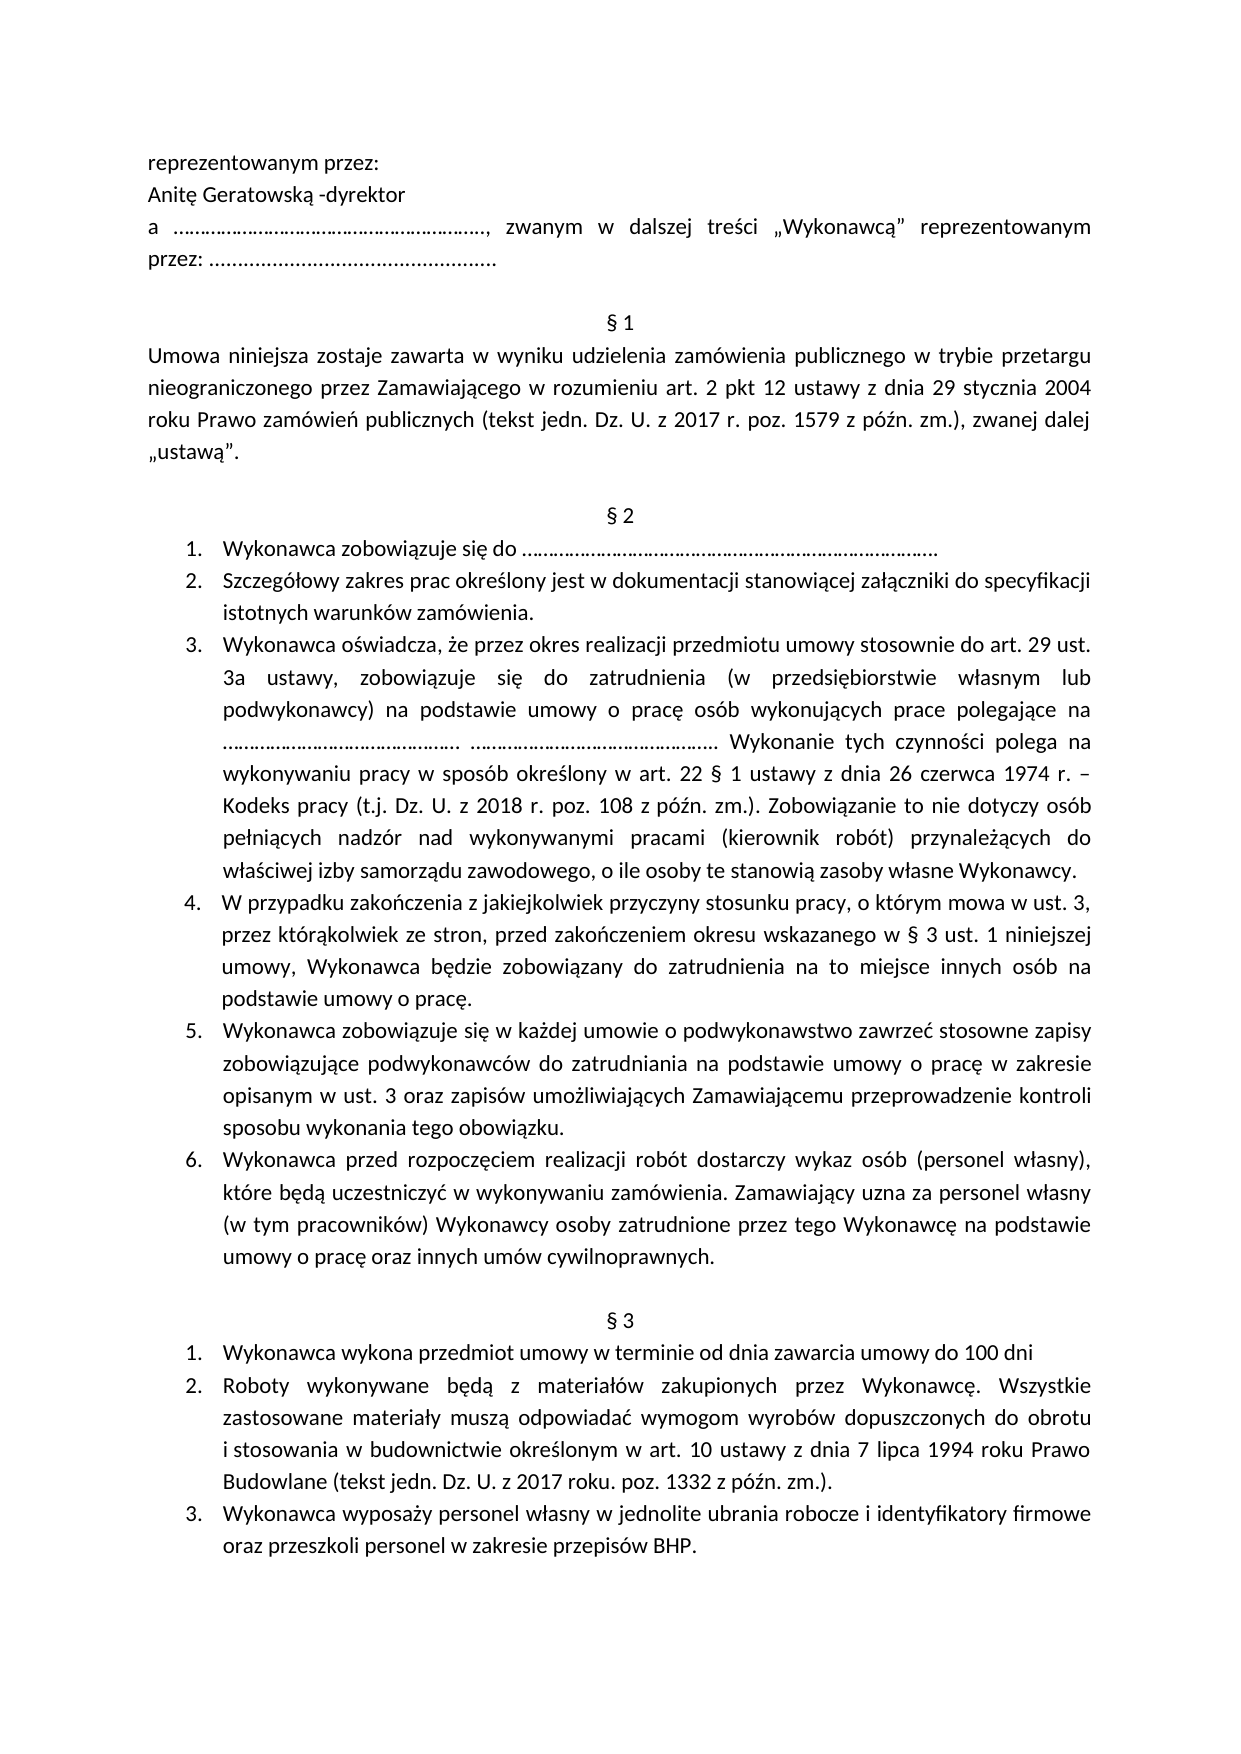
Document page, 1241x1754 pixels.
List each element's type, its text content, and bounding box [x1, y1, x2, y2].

list Szczegółowy zakres prac określony jest w dokumentacji stanowiącej załączniki do specyfikacji istotnych warunków zamówienia. [185, 566, 1093, 626]
list Roboty wykonywane będą z materiałów zakupionych przez Wykonawcę. Wszystkie zastosowane materiały muszą odpowiadać wymogom wyrobów dopuszczonych do obrotu i stosowania w budownictwie określonym w art. 10 ustawy z dnia 7 lipca 1994 roku Prawo Budowlane (tekst jedn. Dz. U. z 2017 roku. poz. 1332 z późn. zm.). [185, 1371, 1093, 1495]
list Wykonawca przed rozpoczęciem realizacji robót dostarczy wykaz osób (personel własny), które będą uczestniczyć w wykonywaniu zamówienia. Zamawiający uzna za personel własny (w tym pracowników) Wykonawcy osoby zatrudnione przez tego Wykonawcę na podstawie umowy o pracę oraz innych umów cywilnoprawnych. [185, 1145, 1093, 1270]
text reprezentowanym przez: [148, 148, 1093, 176]
text § 1 [148, 308, 1093, 337]
list Wykonawca wyposaży personel własny w jednolite ubrania robocze i identyfikatory firmowe oraz przeszkoli personel w zakresie przepisów BHP. [185, 1499, 1093, 1560]
list Wykonawca wykona przedmiot umowy w terminie od dnia zawarcia umowy do 100 dni [185, 1338, 1093, 1367]
list Wykonawca zobowiązuje się w każdej umowie o podwykonawstwo zawrzeć stosowne zapisy zobowiązujące podwykonawców do zatrudniania na podstawie umowy o pracę w zakresie opisanym w ust. 3 oraz zapisów umożliwiających Zamawiającemu przeprowadzenie kontroli sposobu wykonania tego obowiązku. [185, 1017, 1093, 1141]
text Umowa niniejsza zostaje zawarta w wyniku udzielenia zamówienia publicznego w trybie przetargu nieograniczonego przez Zamawiającego w rozumieniu art. 2 pkt 12 ustawy z dnia 29 stycznia 2004 roku Prawo zamówień publicznych (tekst jedn. Dz. U. z 2017 r. poz. 1579 z późn. zm.), zwanej dalej „ustawą”. [148, 341, 1093, 465]
list Wykonawca oświadcza, że przez okres realizacji przedmiotu umowy stosownie do art. 29 ust. 3a ustawy, zobowiązuje się do zatrudnienia (w przedsiębiorstwie własnym lub podwykonawcy) na podstawie umowy o pracę osób wykonujących prace polegające na ……………………………………… ……………………………………….. Wykonanie tych czynności polega na wykonywaniu pracy w sposób określony w art. 22 § 1 ustawy z dnia 26 czerwca 1974 r. – Kodeks pracy (t.j. Dz. U. z 2018 r. poz. 108 z późn. zm.). Zobowiązanie to nie dotyczy osób pełniących nadzór nad wykonywanymi pracami (kierownik robót) przynależących do właściwej izby samorządu zawodowego, o ile osoby te stanowią zasoby własne Wykonawcy. [185, 630, 1093, 884]
text Anitę Geratowską -dyrektor [148, 180, 1093, 208]
list Wykonawca zobowiązuje się do ……………………………………………………………………. [185, 534, 1093, 562]
list W przypadku zakończenia z jakiejkolwiek przyczyny stosunku pracy, o którym mowa w ust. 3, przez którąkolwiek ze stron, przed zakończeniem okresu wskazanego w § 3 ust. 1 niniejszej umowy, Wykonawca będzie zobowiązany do zatrudnienia na to miejsce innych osób na podstawie umowy o pracę. [184, 888, 1093, 1012]
text § 2 [148, 502, 1093, 530]
text a ………………………………………………….., zwanym w dalszej treści „Wykonawcą” reprezentowanym przez: .................................................. [148, 212, 1093, 272]
text § 3 [148, 1306, 1093, 1334]
